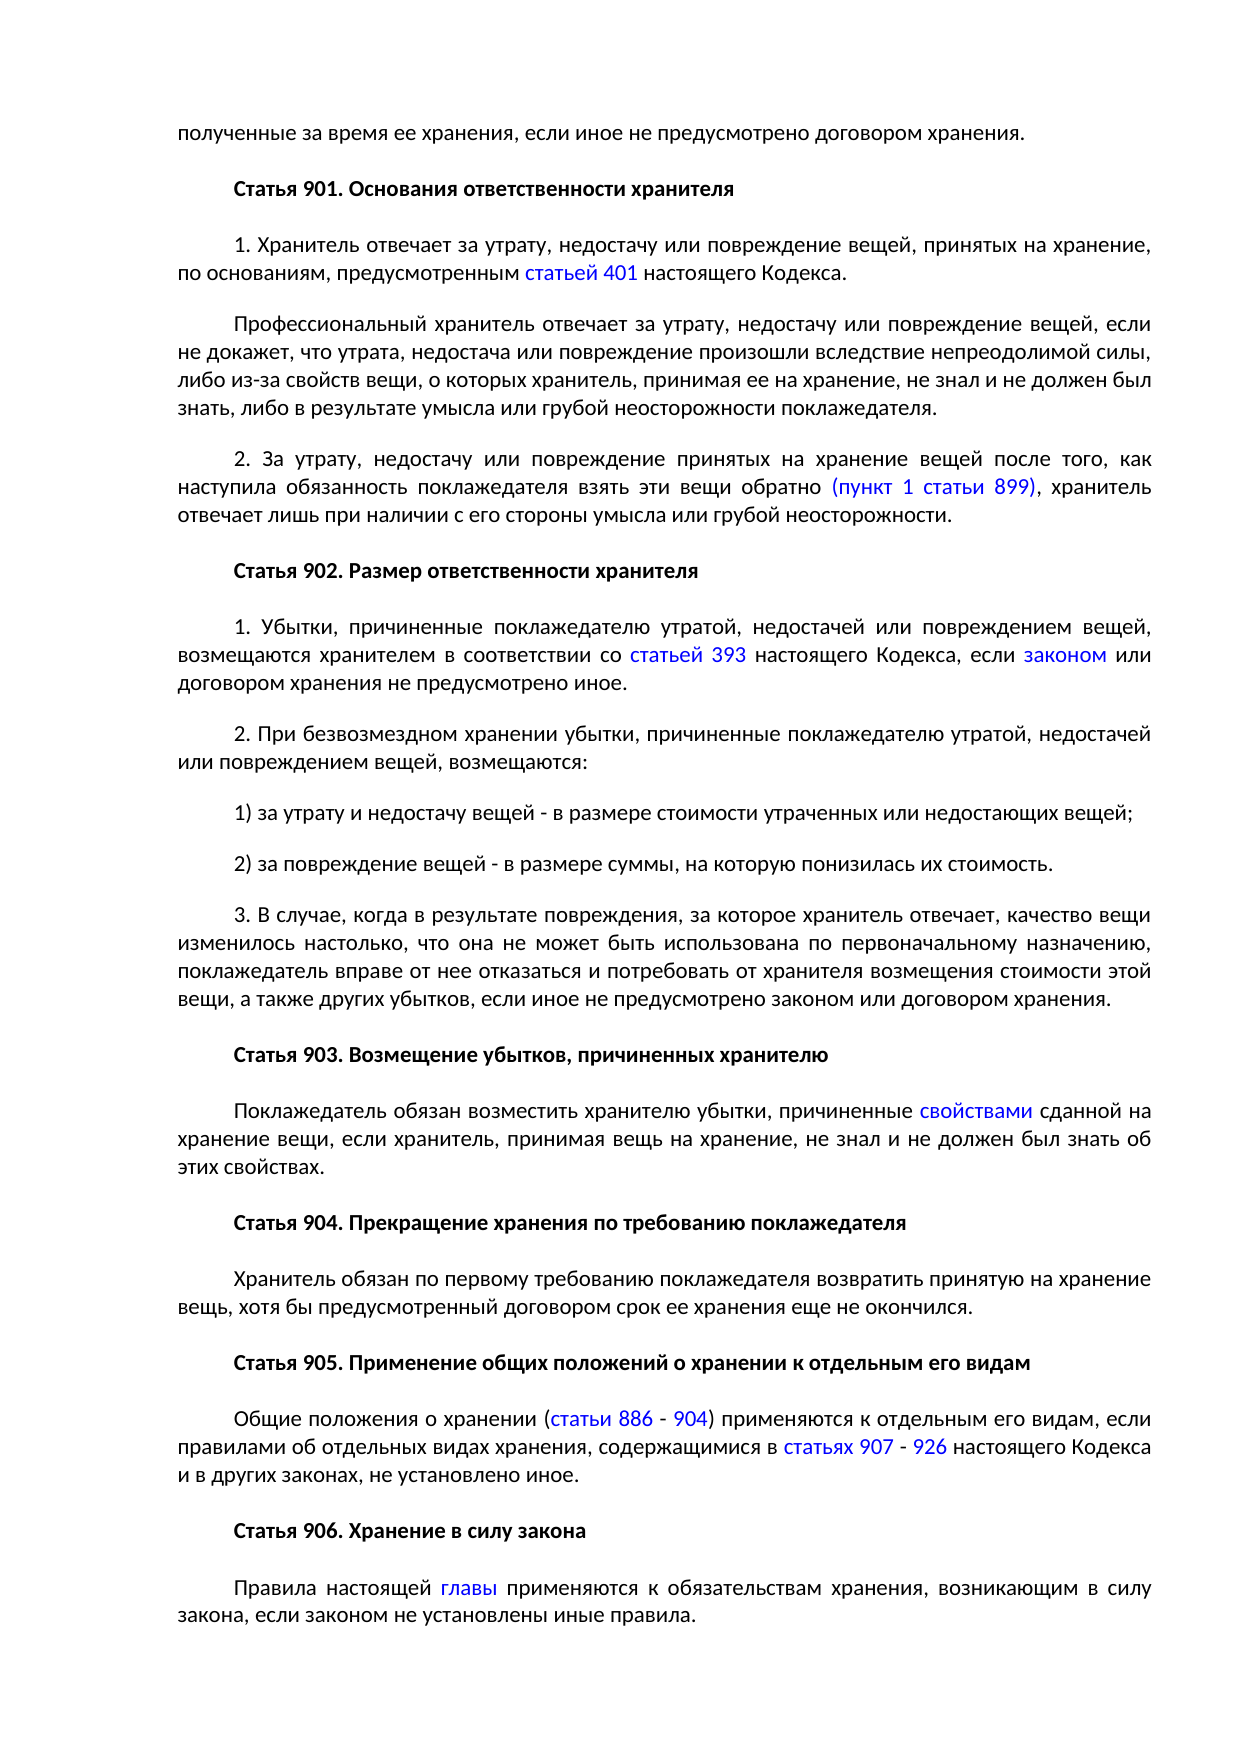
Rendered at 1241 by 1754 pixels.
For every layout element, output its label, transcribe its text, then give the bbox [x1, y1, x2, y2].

title Статья 905. Применение общих положений о хранении к отдельным его видам [177, 1348, 1152, 1376]
text Профессиональный хранитель отвечает за утрату, недостачу или повреждение вещей, если не докажет, что утрата, недостача или повреждение произошли вследствие непреодолимой силы, либо из-за свойств вещи, о которых хранитель, принимая ее на хранение, не знал и не должен был знать, либо в результате умысла или грубой неосторожности поклажедателя. [177, 309, 1152, 421]
text 2. При безвозмездном хранении убытки, причиненные поклажедателю утратой, недостачей или повреждением вещей, возмещаются: [177, 719, 1152, 775]
text 3. В случае, когда в результате повреждения, за которое хранитель отвечает, качество вещи изменилось настолько, что она не может быть использована по первоначальному назначению, поклажедатель вправе от нее отказаться и потребовать от хранителя возмещения стоимости этой вещи, а также других убытков, если иное не предусмотрено законом или договором хранения. [177, 900, 1152, 1012]
title Статья 904. Прекращение хранения по требованию поклажедателя [177, 1208, 1152, 1236]
text Хранитель обязан по первому требованию поклажедателя возвратить принятую на хранение вещь, хотя бы предусмотренный договором срок ее хранения еще не окончился. [177, 1264, 1152, 1320]
text 2) за повреждение вещей - в размере суммы, на которую понизилась их стоимость. [177, 849, 1152, 877]
text 2. За утрату, недостачу или повреждение принятых на хранение вещей после того, как наступила обязанность поклажедателя взять эти вещи обратно (пункт 1 статьи 899), хранитель отвечает лишь при наличии с его стороны умысла или грубой неосторожности. [177, 444, 1152, 528]
text Поклажедатель обязан возместить хранителю убытки, причиненные свойствами сданной на хранение вещи, если хранитель, принимая вещь на хранение, не знал и не должен был знать об этих свойствах. [177, 1096, 1152, 1180]
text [177, 118, 1152, 146]
text 1. Убытки, причиненные поклажедателю утратой, недостачей или повреждением вещей, возмещаются хранителем в соответствии со статьей 393 настоящего Кодекса, если законом или договором хранения не предусмотрено иное. [177, 612, 1152, 696]
title Статья 901. Основания ответственности хранителя [177, 174, 1152, 202]
title Статья 906. Хранение в силу закона [177, 1517, 1152, 1544]
title Статья 903. Возмещение убытков, причиненных хранителю [177, 1040, 1152, 1068]
text 1) за утрату и недостачу вещей - в размере стоимости утраченных или недостающих вещей; [177, 798, 1152, 826]
text Правила настоящей главы применяются к обязательствам хранения, возникающим в силу закона, если законом не установлены иные правила. [177, 1573, 1152, 1629]
text Общие положения о хранении (статьи 886 - 904) применяются к отдельным его видам, если правилами об отдельных видах хранения, содержащимися в статьях 907 - 926 настоящего Кодекса и в других законах, не установлено иное. [177, 1404, 1152, 1488]
text 1. Хранитель отвечает за утрату, недостачу или повреждение вещей, принятых на хранение, по основаниям, предусмотренным статьей 401 настоящего Кодекса. [177, 230, 1152, 286]
title Статья 902. Размер ответственности хранителя [177, 556, 1152, 584]
